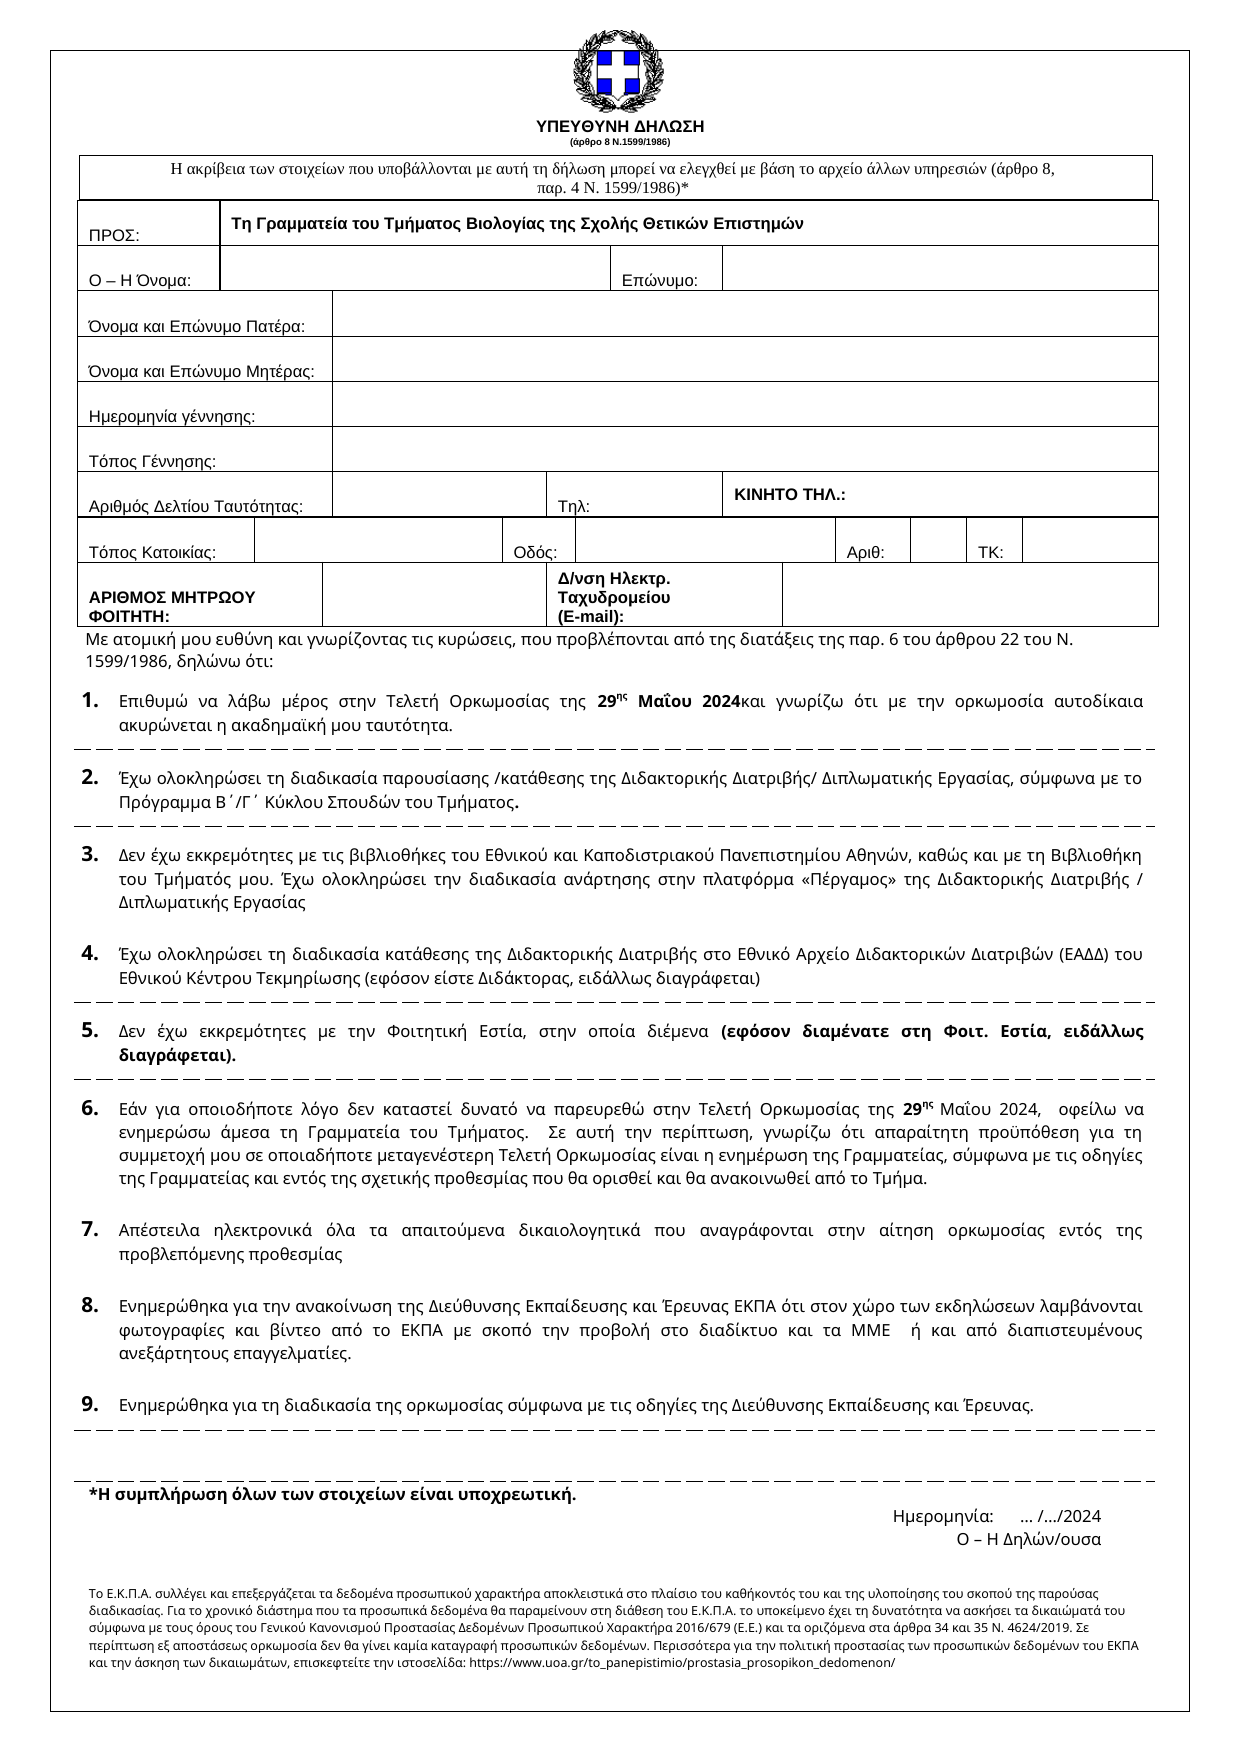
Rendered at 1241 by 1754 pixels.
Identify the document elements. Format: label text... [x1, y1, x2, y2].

picture [573, 51, 667, 117]
table_cell [255, 518, 502, 562]
table_cell Ο – Η Όνομα: [78, 246, 219, 290]
table_cell [576, 518, 835, 562]
table_cell [333, 427, 1158, 471]
table_cell [1023, 518, 1158, 562]
table_cell ΤΚ: [967, 518, 1022, 562]
table_cell [74, 1430, 1155, 1481]
picture [573, 30, 667, 50]
table_cell [333, 472, 546, 516]
table_cell Οδός: [503, 518, 575, 562]
text Ο – Η Δηλών/ουσα [89, 1527, 1101, 1550]
table_cell Τηλ: [547, 472, 722, 516]
text παρ. 4 Ν. 1599/1986)* [80, 174, 1152, 199]
table_header Με ατομική μου ευθύνη και γνωρίζοντας τις κυρώσεις, που προβλέπονται από της διατάξεις της παρ. 6 του άρθρου 22 του Ν. 1599/1986, δηλώνω ότι: [74, 627, 1155, 672]
table_cell Δεν έχω εκκρεμότητες με τις βιβλιοθήκες του Εθνικού και Καποδιστριακού Πανεπιστημίου Αθηνών, καθώς και με τη Βιβλιοθήκη του Τμήματός μου. Έχω ολοκληρώσει την διαδικασία ανάρτησης στην πλατφόρμα «Πέργαμος» της Διδακτορικής Διατριβής / Διπλωματικής Εργασίας Έχω ολοκληρώσει τη διαδικασία κατάθεσης της Διδακτορικής Διατριβής στο Εθνικό Αρχείο Διδακτορικών Διατριβών (ΕΑΔΔ) του Εθνικού Κέντρου Τεκμηρίωσης (εφόσον είστε Διδάκτορας, ειδάλλως διαγράφεται) [74, 826, 1155, 1002]
table_cell Ημερομηνία γέννησης: [78, 382, 332, 426]
table_cell [333, 382, 1158, 426]
text Ημερομηνία: … /…/2024 [89, 1505, 1101, 1527]
table_cell Εάν για οποιοδήποτε λόγο δεν καταστεί δυνατό να παρευρεθώ στην Τελετή Ορκωμοσίας της 29ης Μαΐου 2024, οφείλω να ενημερώσω άμεσα τη Γραμματεία του Τμήματος. Σε αυτή την περίπτωση, γνωρίζω ότι απαραίτητη προϋπόθεση για τη συμμετοχή μου σε οποιαδήποτε μεταγενέστερη Τελετή Ορκωμοσίας είναι η ενημέρωση της Γραμματείας, σύμφωνα με τις οδηγίες της Γραμματείας και εντός της σχετικής προθεσμίας που θα ορισθεί και θα ανακοινωθεί από το Τμήμα. Απέστειλα ηλεκτρονικά όλα τα απαιτούμενα δικαιολογητικά που αναγράφονται στην αίτηση ορκωμοσίας εντός της προβλεπόμενης προθεσμίας Ενημερώθηκα για την ανακοίνωση της Διεύθυνσης Εκπαίδευσης και Έρευνας ΕΚΠΑ ότι στον χώρο των εκδηλώσεων λαμβάνονται φωτογραφίες και βίντεο από το ΕΚΠΑ με σκοπό την προβολή στο διαδίκτυο και τα ΜΜΕ ή και από διαπιστευμένους ανεξάρτητους επαγγελματίες. Ενημερώθηκα για τη διαδικασία της ορκωμοσίας σύμφωνα με τις οδηγίες της Διεύθυνσης Εκπαίδευσης και Έρευνας. [74, 1079, 1155, 1430]
table_cell Τόπος Κατοικίας: [78, 518, 254, 562]
subtitle (άρθρο 8 Ν.1599/1986) [89, 136, 1152, 155]
subtitle ΥΠΕΥΘΥΝΗ ΔΗΛΩΣΗ [89, 117, 1152, 136]
table_cell [723, 246, 1158, 290]
table_header Τη Γραμματεία του Τμήματος Βιολογίας της Σχολής Θετικών Επιστημών [221, 201, 1158, 245]
table_cell [783, 563, 1158, 626]
table_cell [911, 518, 966, 562]
table_cell [333, 291, 1158, 336]
table_cell Επώνυμο: [611, 246, 722, 290]
table_cell Αριθμός Δελτίου Ταυτότητας: [78, 472, 332, 516]
table_cell Τόπος Γέννησης: [78, 427, 332, 471]
table_cell Επιθυμώ να λάβω μέρος στην Τελετή Ορκωμοσίας της 29ης Μαΐου 2024και γνωρίζω ότι με την ορκωμοσία αυτοδίκαια ακυρώνεται η ακαδημαϊκή μου ταυτότητα. [74, 673, 1155, 749]
table_cell [221, 246, 610, 290]
table_cell ΚΙΝΗΤΟ ΤΗΛ.: [723, 472, 1158, 516]
table_cell Δ/νση Ηλεκτρ. Ταχυδρομείου (Ε-mail): [547, 563, 782, 626]
table_cell [333, 337, 1158, 381]
table_header ΠΡΟΣ: [78, 201, 219, 245]
table_cell [323, 563, 546, 626]
table_cell Όνομα και Επώνυμο Πατέρα: [78, 291, 332, 336]
table_cell Αριθ: [836, 518, 910, 562]
table_cell ΑΡΙΘΜΟΣ ΜΗΤΡΩΟΥ ΦΟΙΤΗΤΗ: [78, 563, 322, 626]
table_cell Δεν έχω εκκρεμότητες με την Φοιτητική Εστία, στην οποία διέμενα (εφόσον διαμένατε στη Φοιτ. Εστία, ειδάλλως διαγράφεται). [74, 1002, 1155, 1079]
text Η ακρίβεια των στοιχείων που υποβάλλονται με αυτή τη δήλωση μπορεί να ελεγχθεί με βάση το αρχείο άλλων υπηρεσιών (άρθρο 8, [80, 156, 1152, 174]
table_cell Έχω ολοκληρώσει τη διαδικασία παρουσίασης /κατάθεσης της Διδακτορικής Διατριβής/ Διπλωματικής Εργασίας, σύμφωνα με το Πρόγραμμα Β΄/Γ΄ Κύκλου Σπουδών του Τμήματος. [74, 749, 1155, 826]
text *Η συμπλήρωση όλων των στοιχείων είναι υποχρεωτική. [89, 1482, 1152, 1505]
table_cell Όνομα και Επώνυμο Μητέρας: [78, 337, 332, 381]
